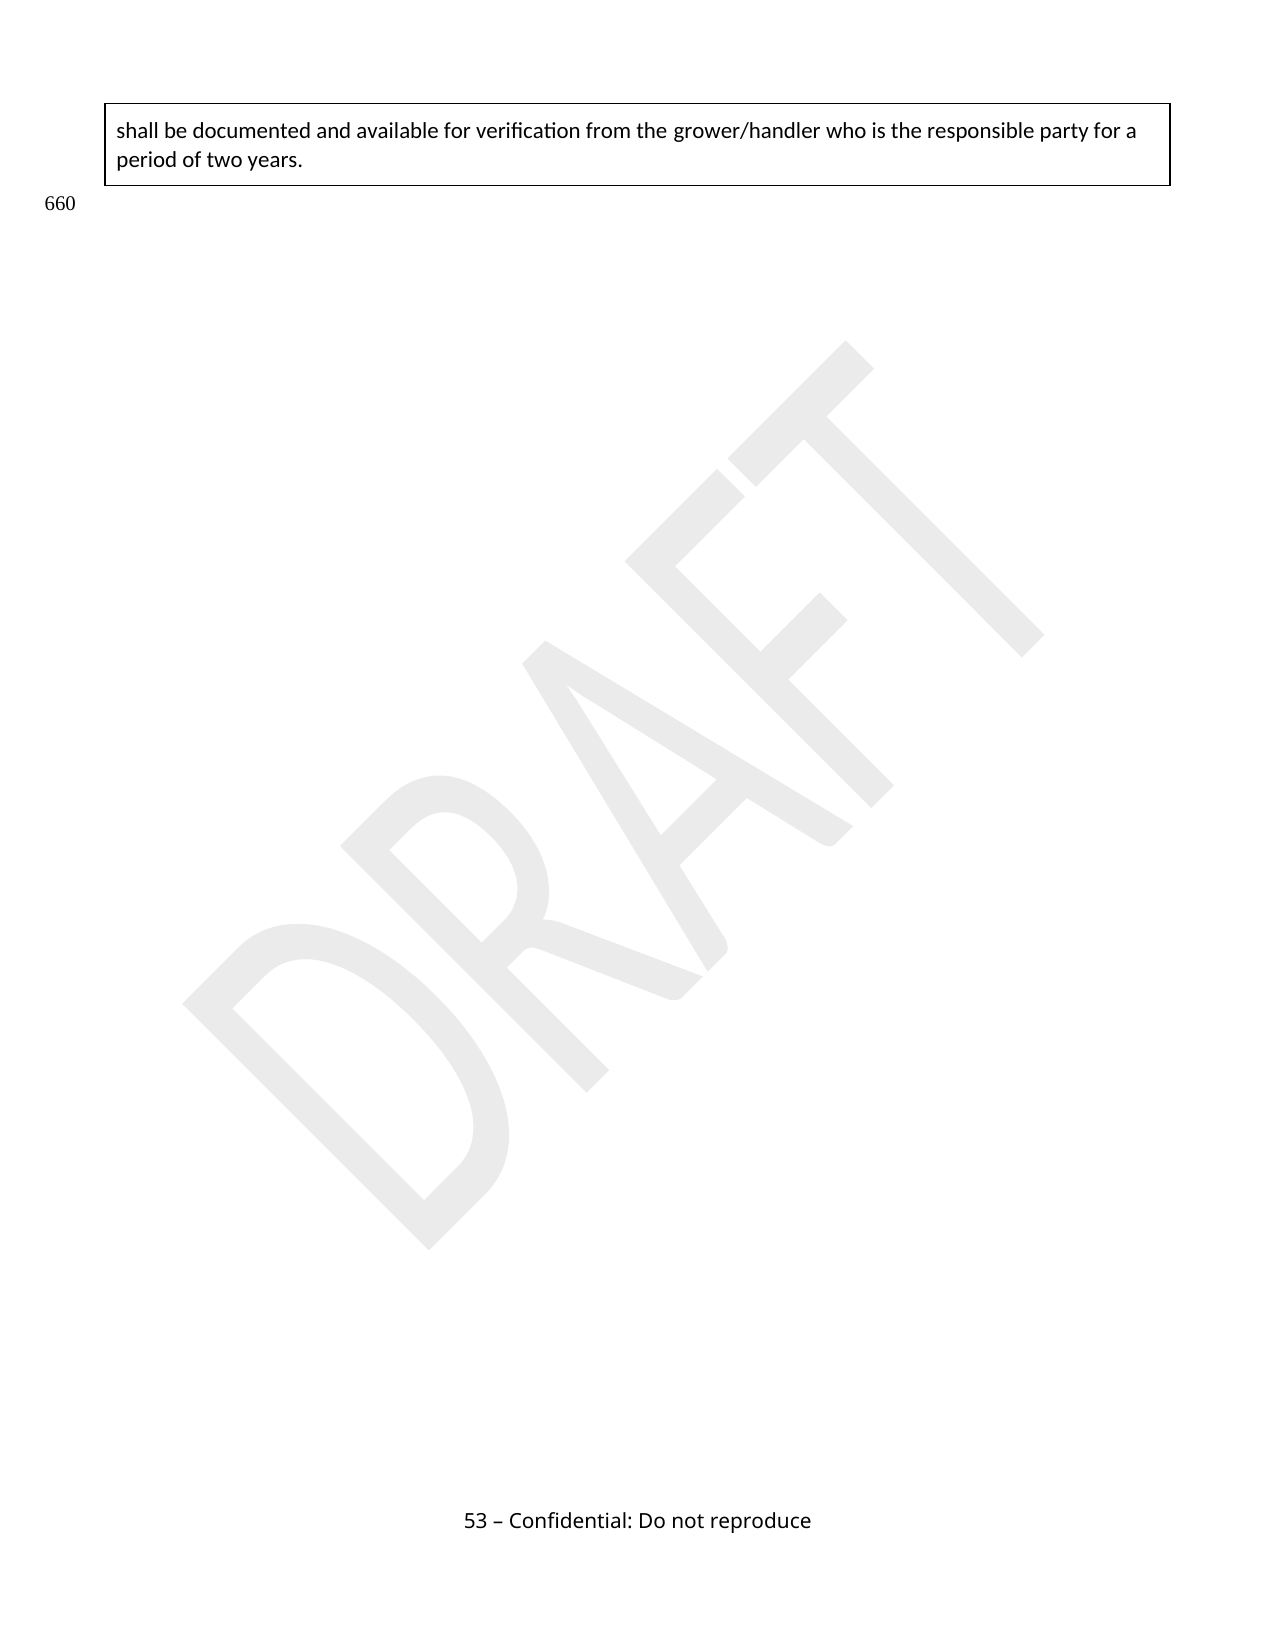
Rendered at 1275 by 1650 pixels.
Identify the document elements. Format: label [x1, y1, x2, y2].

table_cell [106, 104, 1169, 185]
